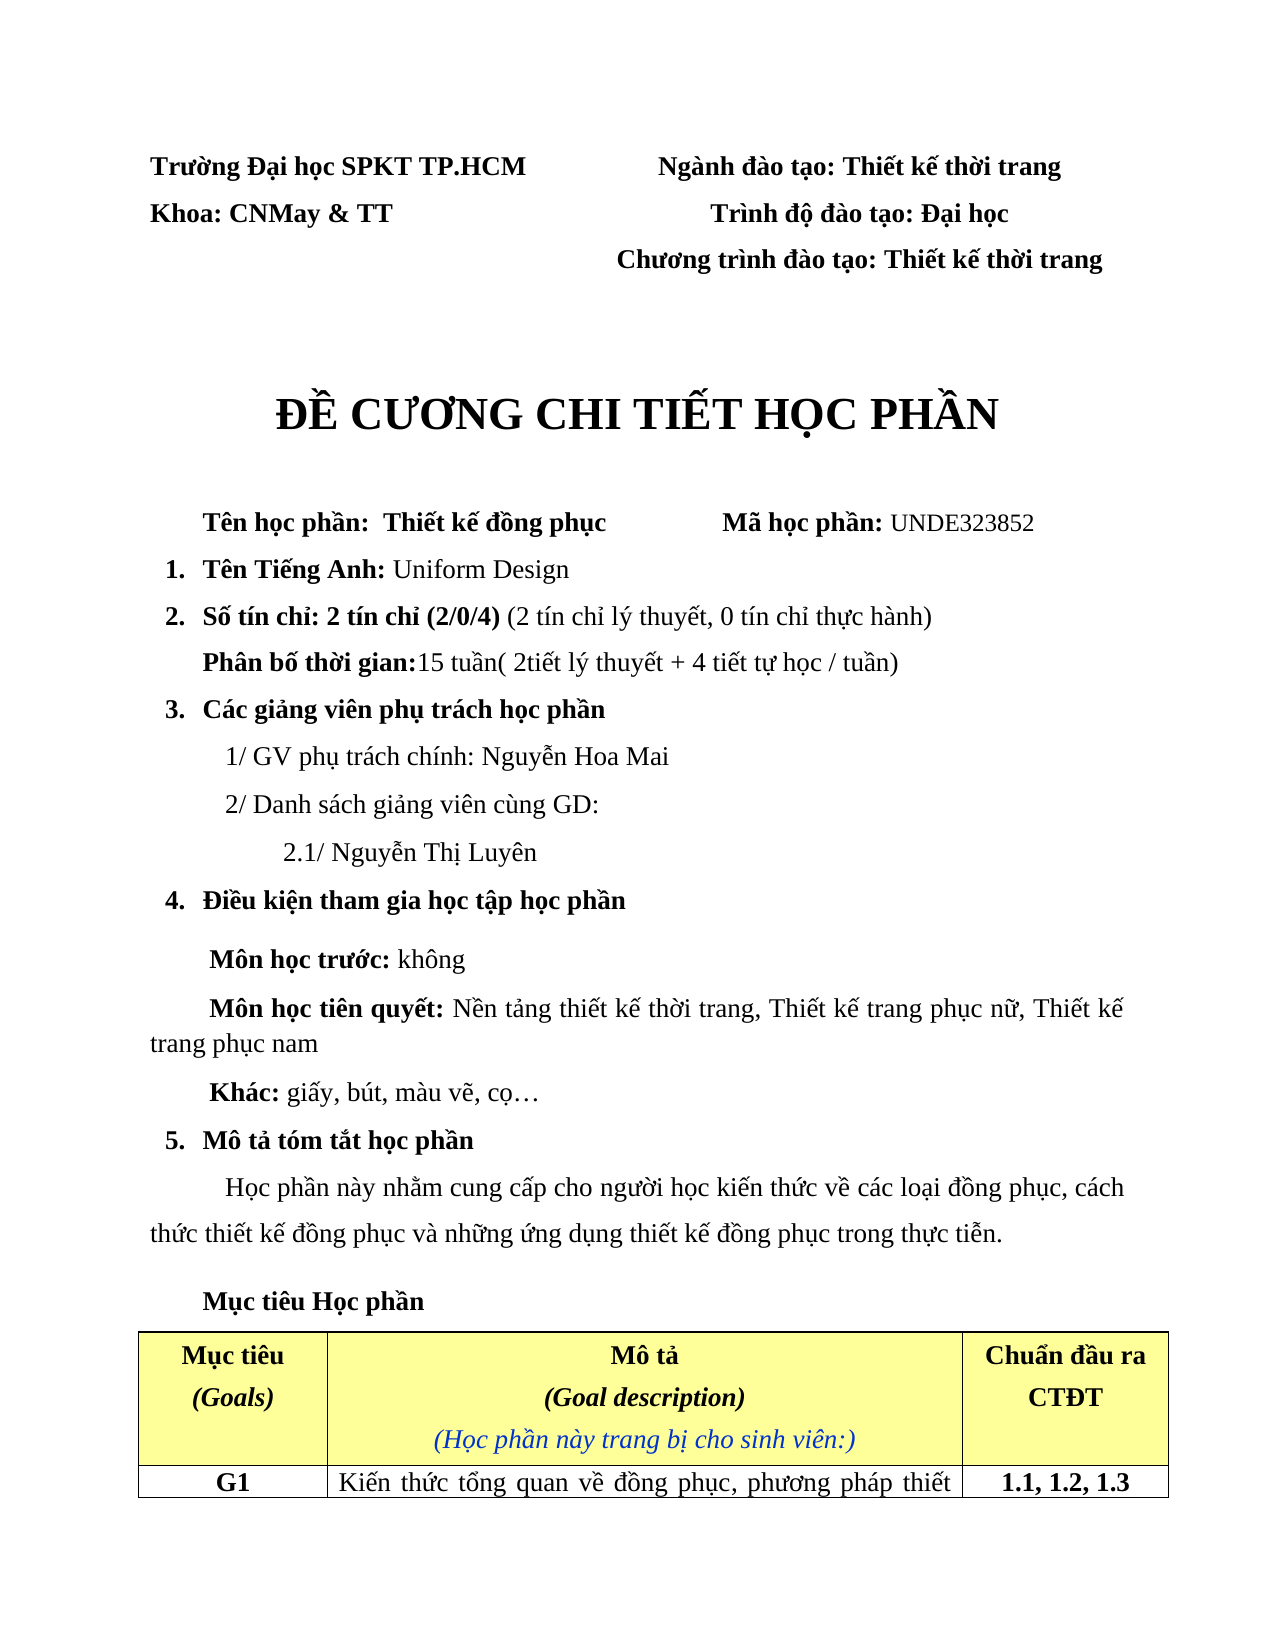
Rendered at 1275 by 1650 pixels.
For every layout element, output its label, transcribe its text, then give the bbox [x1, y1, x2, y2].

table_header Mục tiêu (Goals) [139, 1333, 327, 1465]
text 2/ Danh sách giảng viên cùng GD: [150, 788, 1125, 819]
table_cell 1.1, 1.2, 1.3 [963, 1466, 1168, 1497]
table_header Chuẩn đầu ra CTĐT [963, 1333, 1168, 1465]
text Môn học tiên quyết: Nền tảng thiết kế thời trang, Thiết kế trang phục nữ, Thiết kế trang phục nam [150, 992, 1125, 1059]
list Mô tả tóm tắt học phần [165, 1124, 1125, 1155]
text Môn học trước: không [150, 943, 1125, 975]
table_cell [328, 1466, 962, 1497]
table_cell G1 [139, 1466, 327, 1497]
table_header Trường Đại học SPKT TP.HCM Khoa: CNMay & TT [139, 150, 550, 337]
text Khác: giấy, bút, màu vẽ, cọ… [150, 1076, 1125, 1107]
table_header Ngành đào tạo: Thiết kế thời trang Trình độ đào tạo: Đại học Chương trình đào tạo: Thiết kế thời trang [550, 150, 1169, 337]
text 2.1/ Nguyễn Thị Luyên [150, 836, 1125, 867]
text ĐỀ CƯƠNG CHI TIẾT HỌC PHẦN [150, 387, 1125, 439]
list Tên Tiếng Anh: Uniform Design [165, 553, 1125, 584]
list Số tín chỉ: 2 tín chỉ (2/0/4) (2 tín chỉ lý thuyết, 0 tín chỉ thực hành) [165, 600, 1125, 631]
list Các giảng viên phụ trách học phần [165, 693, 1125, 724]
list Mục tiêu Học phần [202, 1285, 1125, 1316]
list Phân bố thời gian:15 tuần( 2tiết lý thuyết + 4 tiết tự học / tuần) [202, 646, 1125, 677]
text Học phần này nhằm cung cấp cho người học kiến thức về các loại đồng phục, cách thức thiết kế đồng phục và những ứng dụng thiết kế đồng phục trong thực tiễn. [150, 1171, 1125, 1248]
list Điều kiện tham gia học tập học phần [165, 884, 1125, 916]
text 1/ GV phụ trách chính: Nguyễn Hoa Mai [150, 740, 1125, 771]
table_header Mô tả (Goal description) (Học phần này trang bị cho sinh viên:) [328, 1333, 962, 1465]
list Tên học phần: Thiết kế đồng phục Mã học phần: UNDE323852 [202, 506, 1125, 537]
